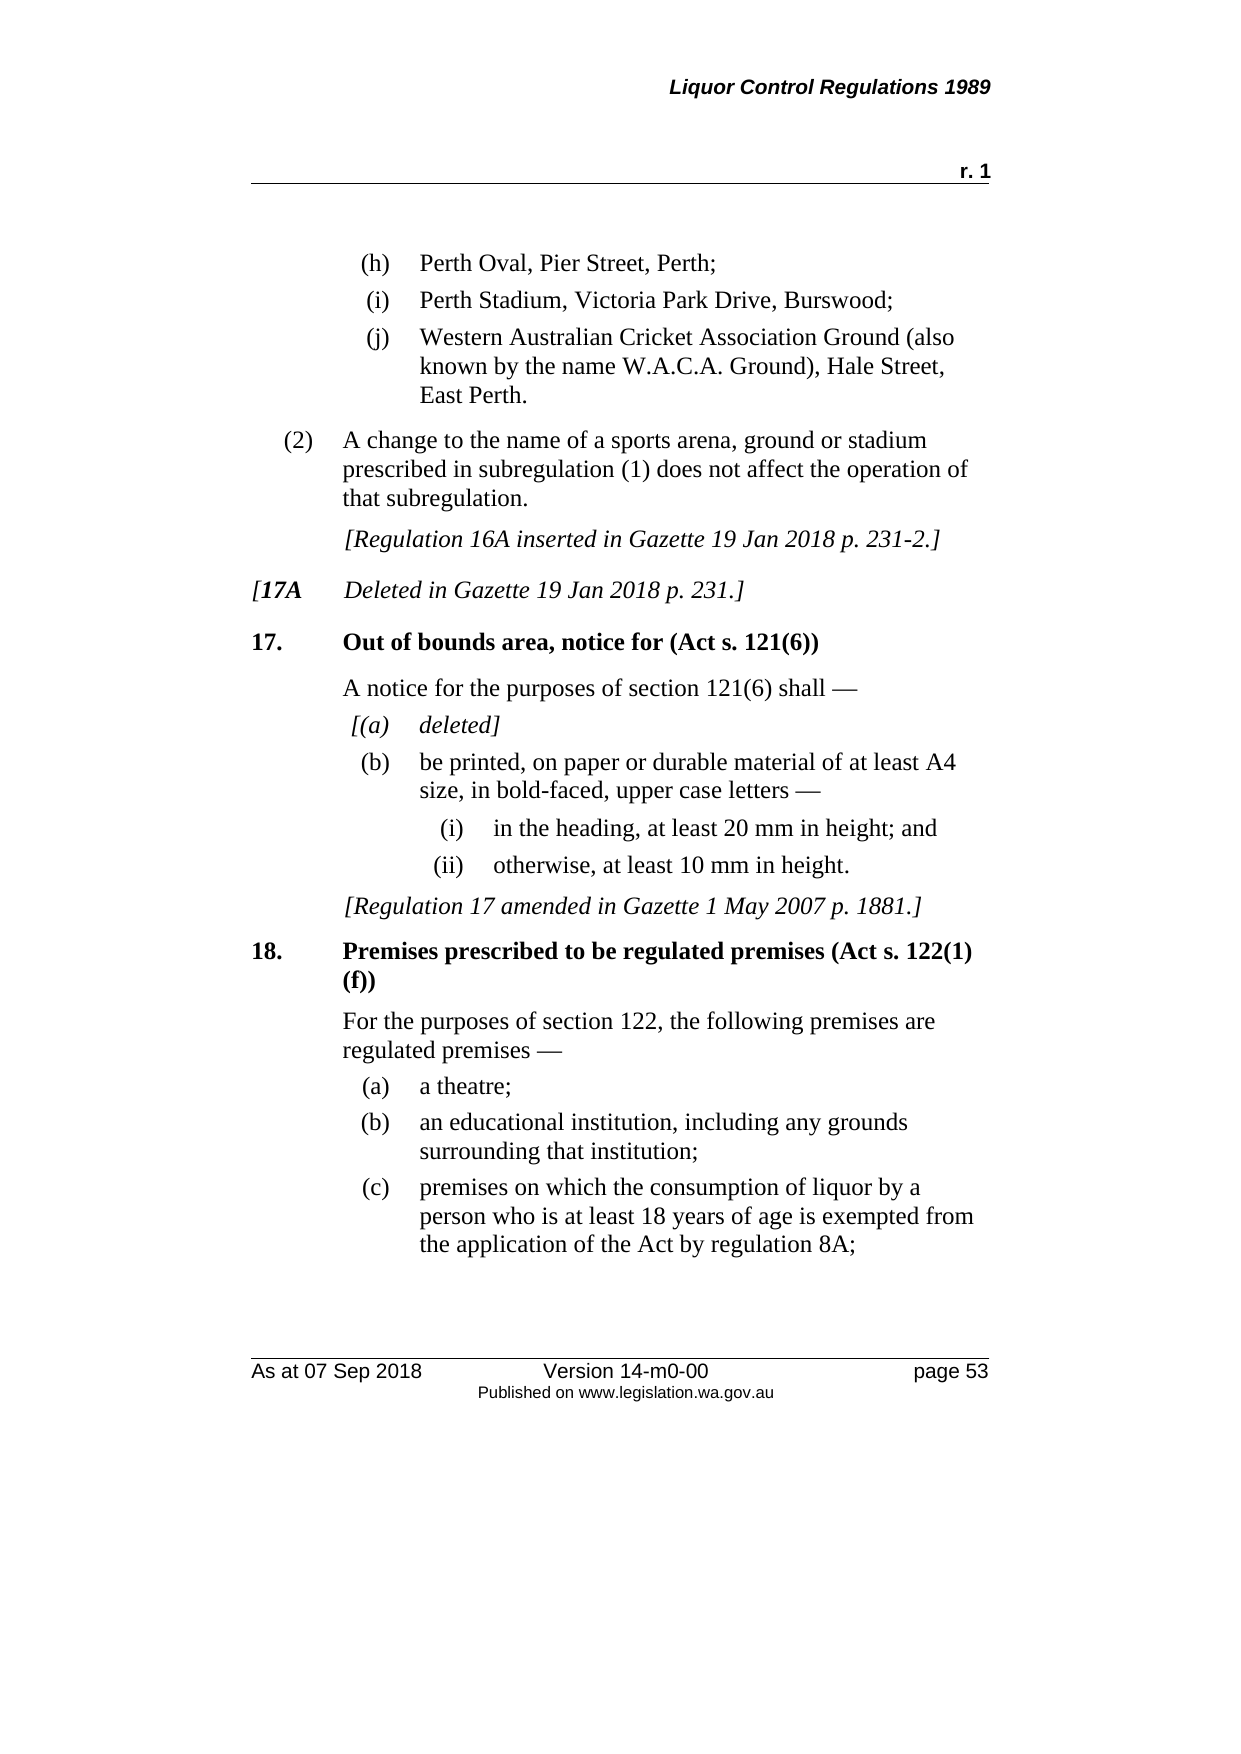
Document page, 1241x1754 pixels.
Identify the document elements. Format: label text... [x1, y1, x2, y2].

text [(a) deleted] [251, 710, 989, 738]
text (c) premises on which the consumption of liquor by a person who is at least 18 years of age is exempted from the application of the Act by regulation 8A; [251, 1172, 989, 1258]
text A notice for the purposes of section 121(6) shall — [251, 673, 989, 701]
text (2) A change to the name of a sports arena, ground or stadium prescribed in subregulation (1) does not affect the operation of that subregulation. [251, 425, 989, 511]
subtitle 17. Out of bounds area, notice for (Act s. 121(6)) [251, 627, 989, 656]
text (h) Perth Oval, Pier Street, Perth; [251, 248, 989, 277]
subtitle 18. Premises prescribed to be regulated premises (Act s. 122(1)(f)) [251, 936, 989, 994]
text (b) be printed, on paper or durable material of at least A4 size, in bold-faced, upper case letters — [251, 747, 989, 804]
text (i) in the heading, at least 20 mm in height; and [251, 813, 989, 841]
text [Regulation 17 amended in Gazette 1 May 2007 p. 1881.] [251, 891, 989, 920]
text (j) Western Australian Cricket Association Ground (also known by the name W.A.C.A. Ground), Hale Street, East Perth. [251, 322, 989, 408]
text (ii) otherwise, at least 10 mm in height. [251, 850, 989, 878]
text (i) Perth Stadium, Victoria Park Drive, Burswood; [251, 285, 989, 314]
text For the purposes of section 122, the following premises are regulated premises — [251, 1006, 989, 1064]
text [Regulation 16A inserted in Gazette 19 Jan 2018 p. 231-2.] [251, 524, 989, 553]
text (b) an educational institution, including any grounds surrounding that institution; [251, 1107, 989, 1165]
text [17A Deleted in Gazette 19 Jan 2018 p. 231.] [251, 576, 989, 604]
text (a) a theatre; [251, 1071, 989, 1100]
